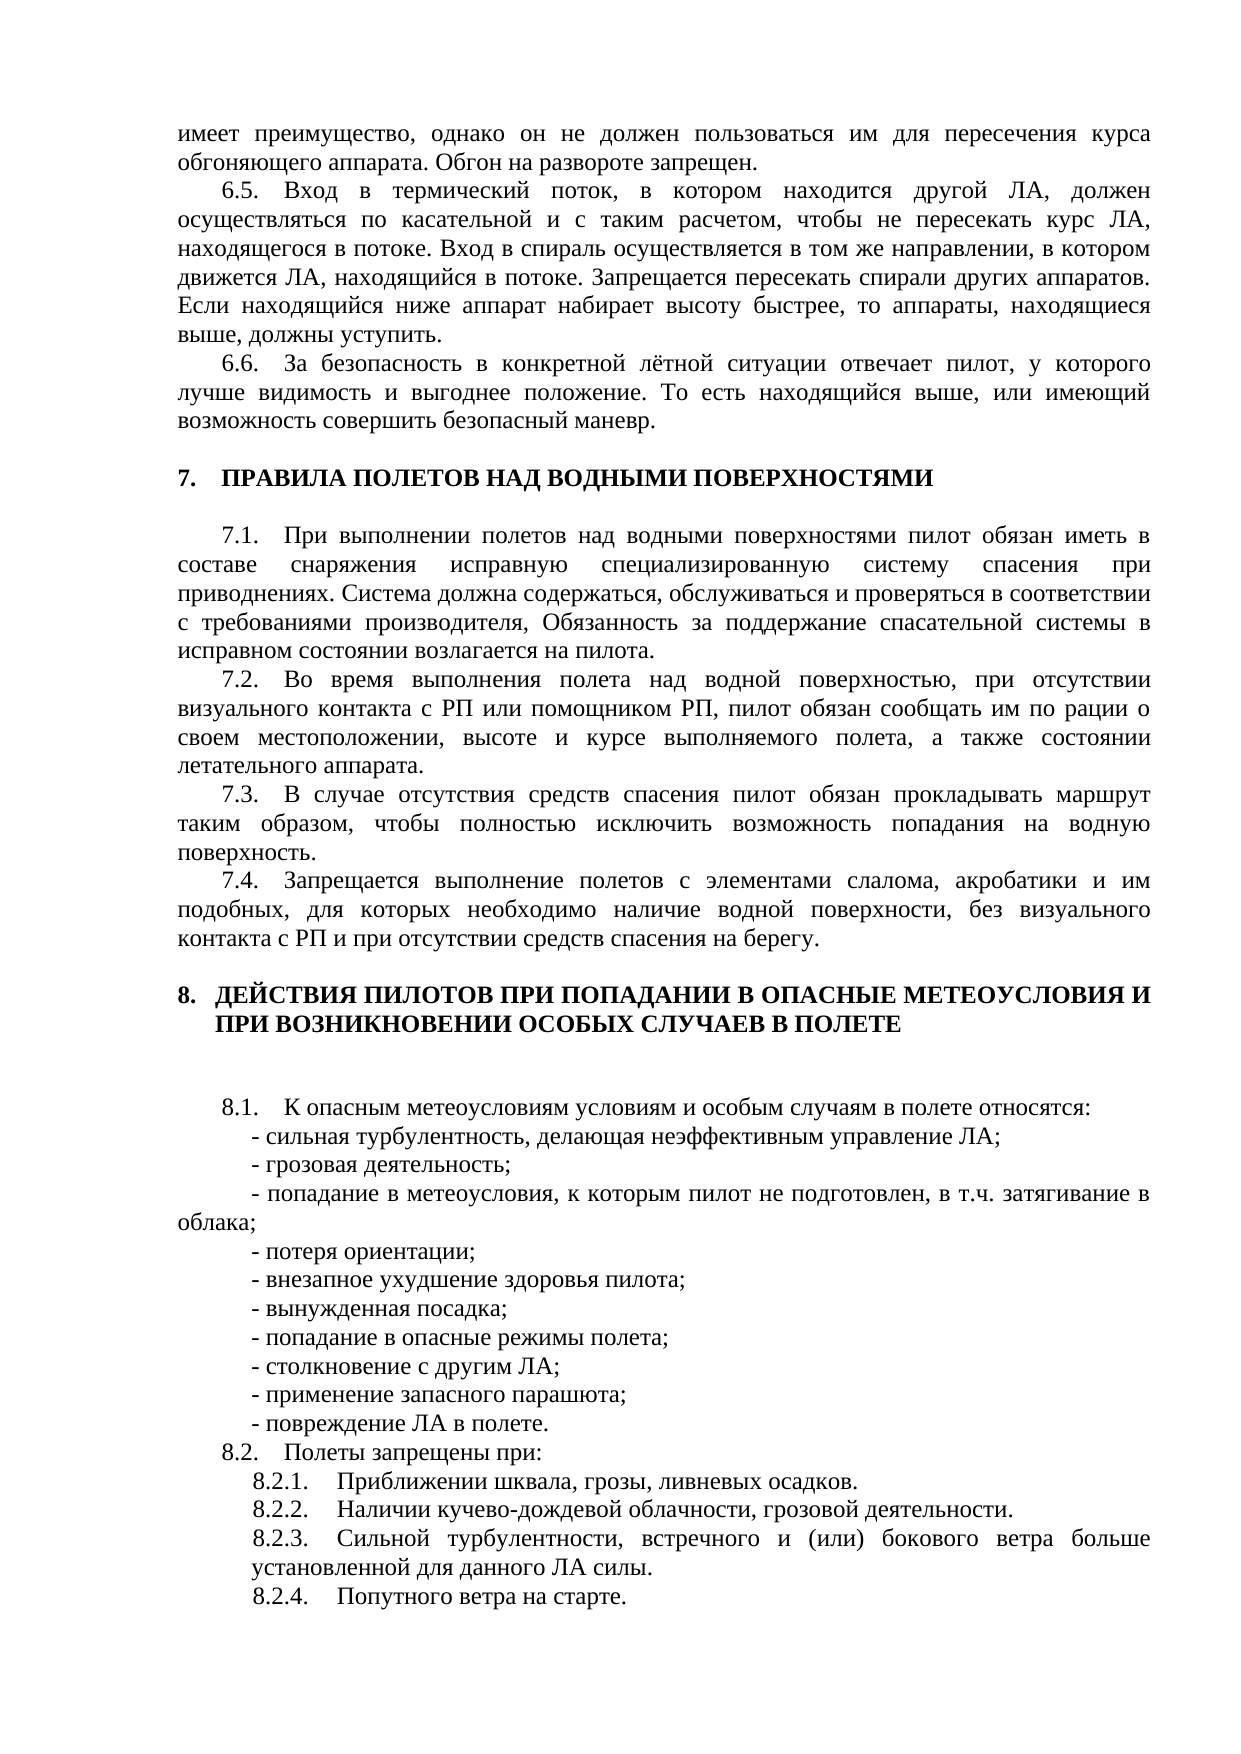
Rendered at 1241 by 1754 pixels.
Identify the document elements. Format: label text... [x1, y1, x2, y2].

text - потеря ориентации; [177, 1236, 1152, 1264]
list ДЕЙСТВИЯ ПИЛОТОВ ПРИ ПОПАДАНИИ В ОПАСНЫЕ МЕТЕОУСЛОВИЯ И ПРИ ВОЗНИКНОВЕНИИ ОСОБЫХ СЛУЧАЕВ В ПОЛЕТЕ [177, 981, 1152, 1038]
text - применение запасного парашюта; [177, 1379, 1152, 1408]
list За безопасность в конкретной лётной ситуации отвечает пилот, у которого лучше видимость и выгоднее положение. То есть находящийся выше, или имеющий возможность совершить безопасный маневр. [177, 348, 1152, 434]
text - попадание в опасные режимы полета; [177, 1322, 1152, 1351]
list Во время выполнения полета над водной поверхностью, при отсутствии визуального контакта с РП или помощником РП, пилот обязан сообщать им по рации о своем местоположении, высоте и курсе выполняемого полета, а также состоянии летательного аппарата. [177, 664, 1152, 779]
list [177, 118, 1152, 176]
list Вход в термический поток, в котором находится другой ЛА, должен осуществляться по касательной и с таким расчетом, чтобы не пересекать курс ЛА, находящегося в потоке. Вход в спираль осуществляется в том же направлении, в котором движется ЛА, находящийся в потоке. Запрещается пересекать спирали других аппаратов. Если находящийся ниже аппарат набирает высоту быстрее, то аппараты, находящиеся выше, должны уступить. [177, 176, 1152, 348]
list Сильной турбулентности, встречного и (или) бокового ветра больше установленной для данного ЛА силы. [251, 1523, 1152, 1581]
text - внезапное ухудшение здоровья пилота; [177, 1264, 1152, 1293]
list Приближении шквала, грозы, ливневых осадков. [251, 1466, 1152, 1494]
text - сильная турбулентность, делающая неэффективным управление ЛА; [177, 1121, 1152, 1149]
text - попадание в метеоусловия, к которым пилот не подготовлен, в т.ч. затягивание в облака; [177, 1178, 1152, 1236]
text - повреждение ЛА в полете. [177, 1408, 1152, 1437]
list К опасным метеоусловиям условиям и особым случаям в полете относятся: [177, 1092, 1152, 1121]
text - вынужденная посадка; [177, 1293, 1152, 1322]
text - грозовая деятельность; [177, 1149, 1152, 1178]
text - столкновение с другим ЛА; [177, 1351, 1152, 1379]
list Запрещается выполнение полетов с элементами слалома, акробатики и им подобных, для которых необходимо наличие водной поверхности, без визуального контакта с РП и при отсутствии средств спасения на берегу. [177, 866, 1152, 952]
list В случае отсутствия средств спасения пилот обязан прокладывать маршрут таким образом, чтобы полностью исключить возможность попадания на водную поверхность. [177, 779, 1152, 866]
list ПРАВИЛА ПОЛЕТОВ НАД ВОДНЫМИ ПОВЕРХНОСТЯМИ [177, 463, 1152, 492]
list Полеты запрещены при: [177, 1437, 1152, 1466]
list При выполнении полетов над водными поверхностями пилот обязан иметь в составе снаряжения исправную специализированную систему спасения при приводнениях. Система должна содержаться, обслуживаться и проверяться в соответствии с требованиями производителя, Обязанность за поддержание спасательной системы в исправном состоянии возлагается на пилота. [177, 521, 1152, 664]
list Наличии кучево-дождевой облачности, грозовой деятельности. [251, 1494, 1152, 1523]
list Попутного ветра на старте. [251, 1581, 1152, 1609]
